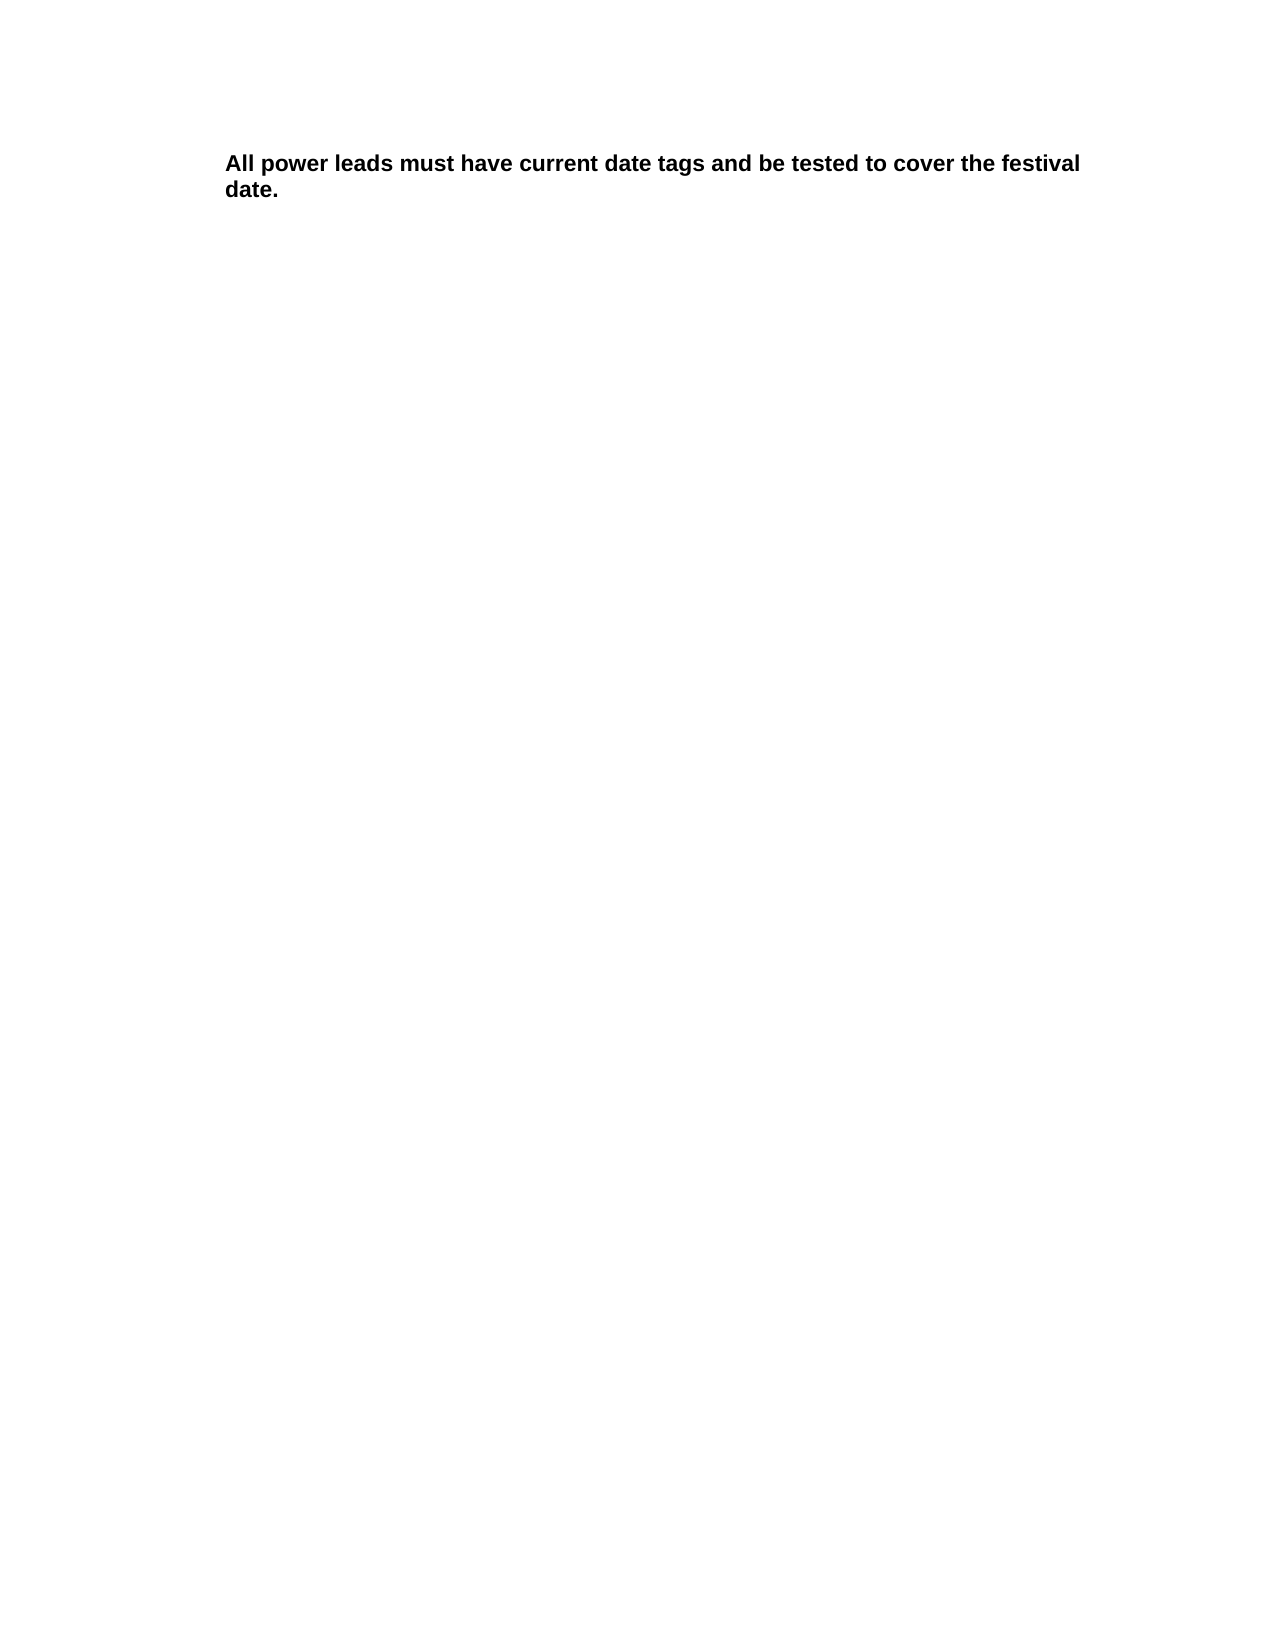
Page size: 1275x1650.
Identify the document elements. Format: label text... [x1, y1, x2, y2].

text All power leads must have current date tags and be tested to cover the festival date. [225, 150, 1087, 203]
